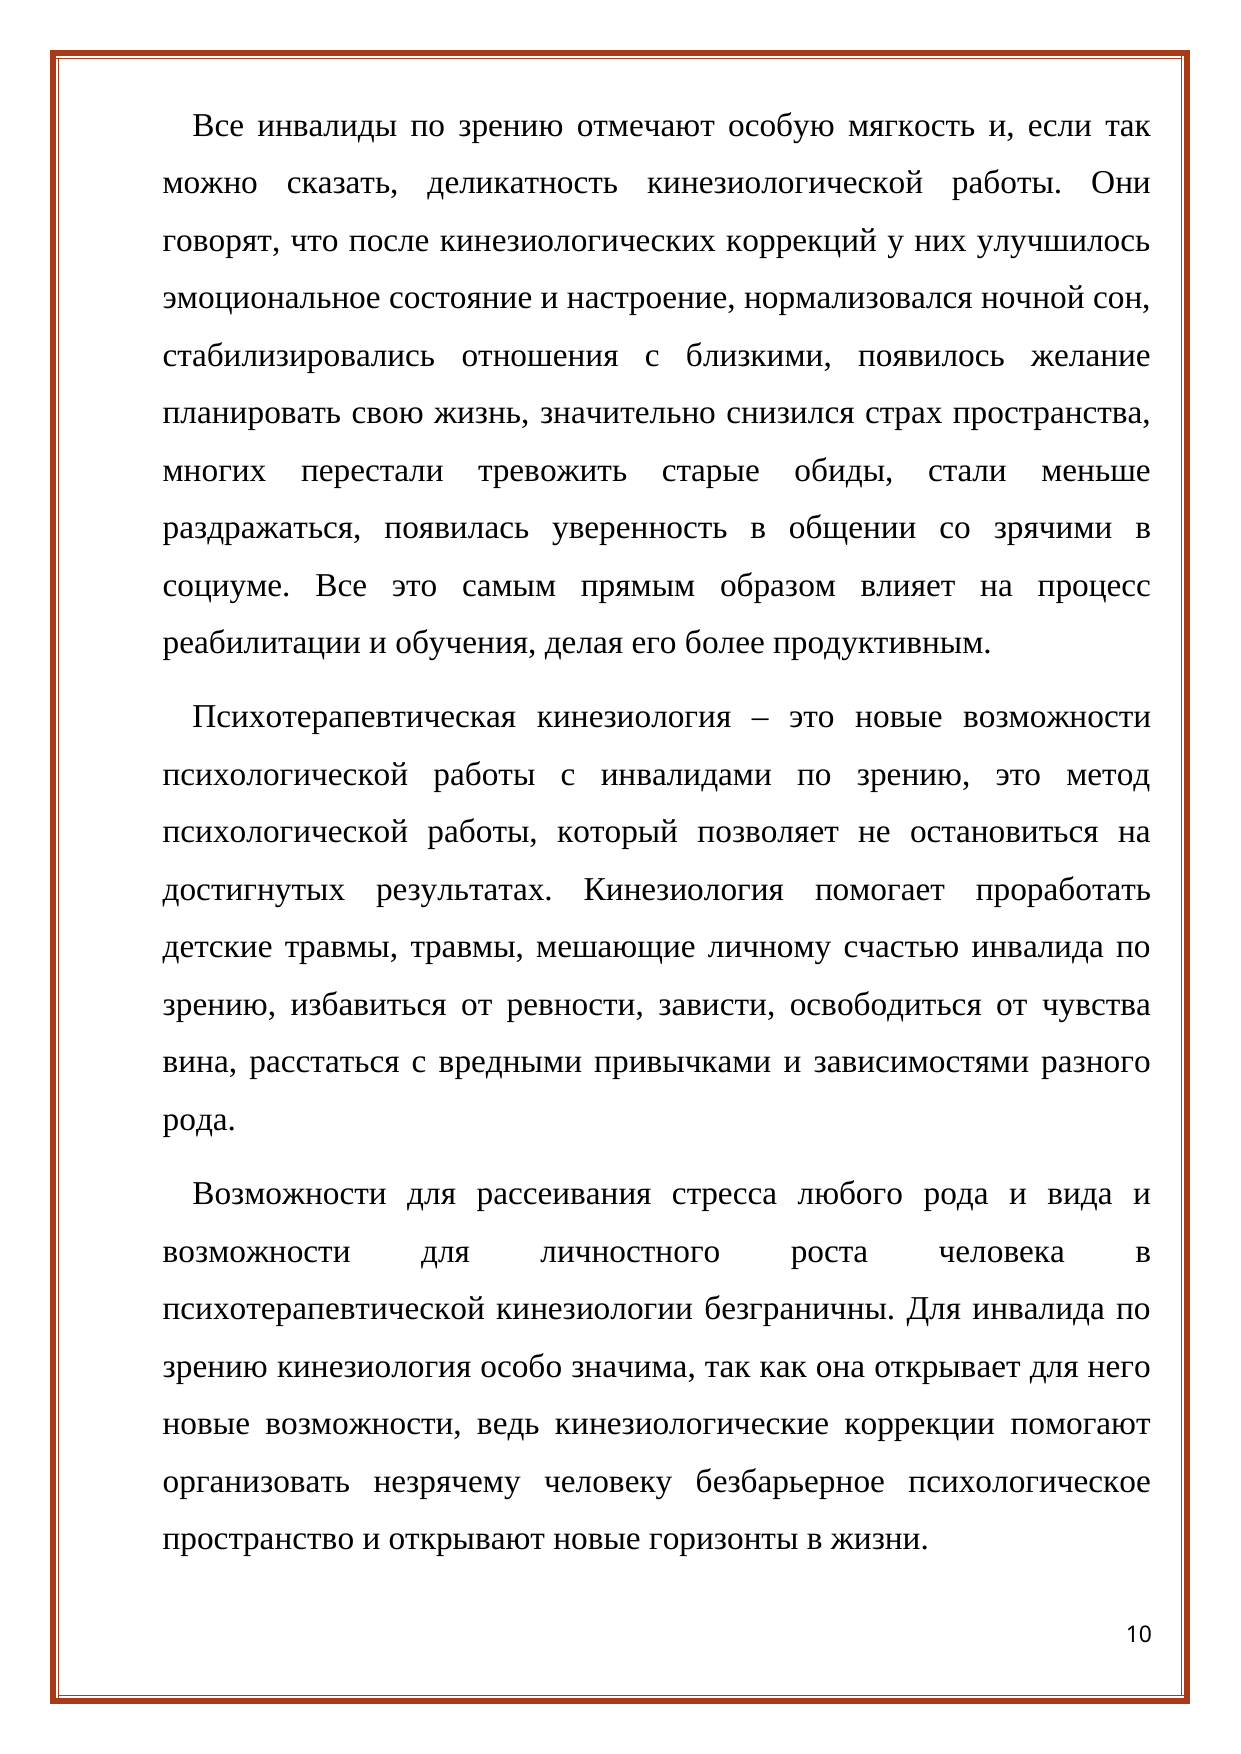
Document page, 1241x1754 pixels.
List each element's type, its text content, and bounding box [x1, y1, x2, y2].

text Все инвалиды по зрению отмечают особую мягкость и, если так можно сказать, деликатность кинезиологической работы. Они говорят, что после кинезиологических коррекций у них улучшилось эмоциональное состояние и настроение, нормализовался ночной сон, стабилизировались отношения с близкими, появилось желание планировать свою жизнь, значительно снизился страх пространства, многих перестали тревожить старые обиды, стали меньше раздражаться, появилась уверенность в общении со зрячими в социуме. Все это самым прямым образом влияет на процесс реабилитации и обучения, делая его более продуктивным. [162, 105, 1152, 661]
text Психотерапевтическая кинезиология – это новые возможности психологической работы с инвалидами по зрению, это метод психологической работы, который позволяет не остановиться на достигнутых результатах. Кинезиология помогает проработать детские травмы, травмы, мешающие личному счастью инвалида по зрению, избавиться от ревности, зависти, освободиться от чувства вина, расстаться с вредными привычками и зависимостями разного рода. [162, 697, 1152, 1137]
text Возможности для рассеивания стресса любого рода и вида и возможности для личностного роста человека в психотерапевтической кинезиологии безграничны. Для инвалида по зрению кинезиология особо значима, так как она открывает для него новые возможности, ведь кинезиологические коррекции помогают организовать незрячему человеку безбарьерное психологическое пространство и открывают новые горизонты в жизни. [162, 1173, 1152, 1557]
